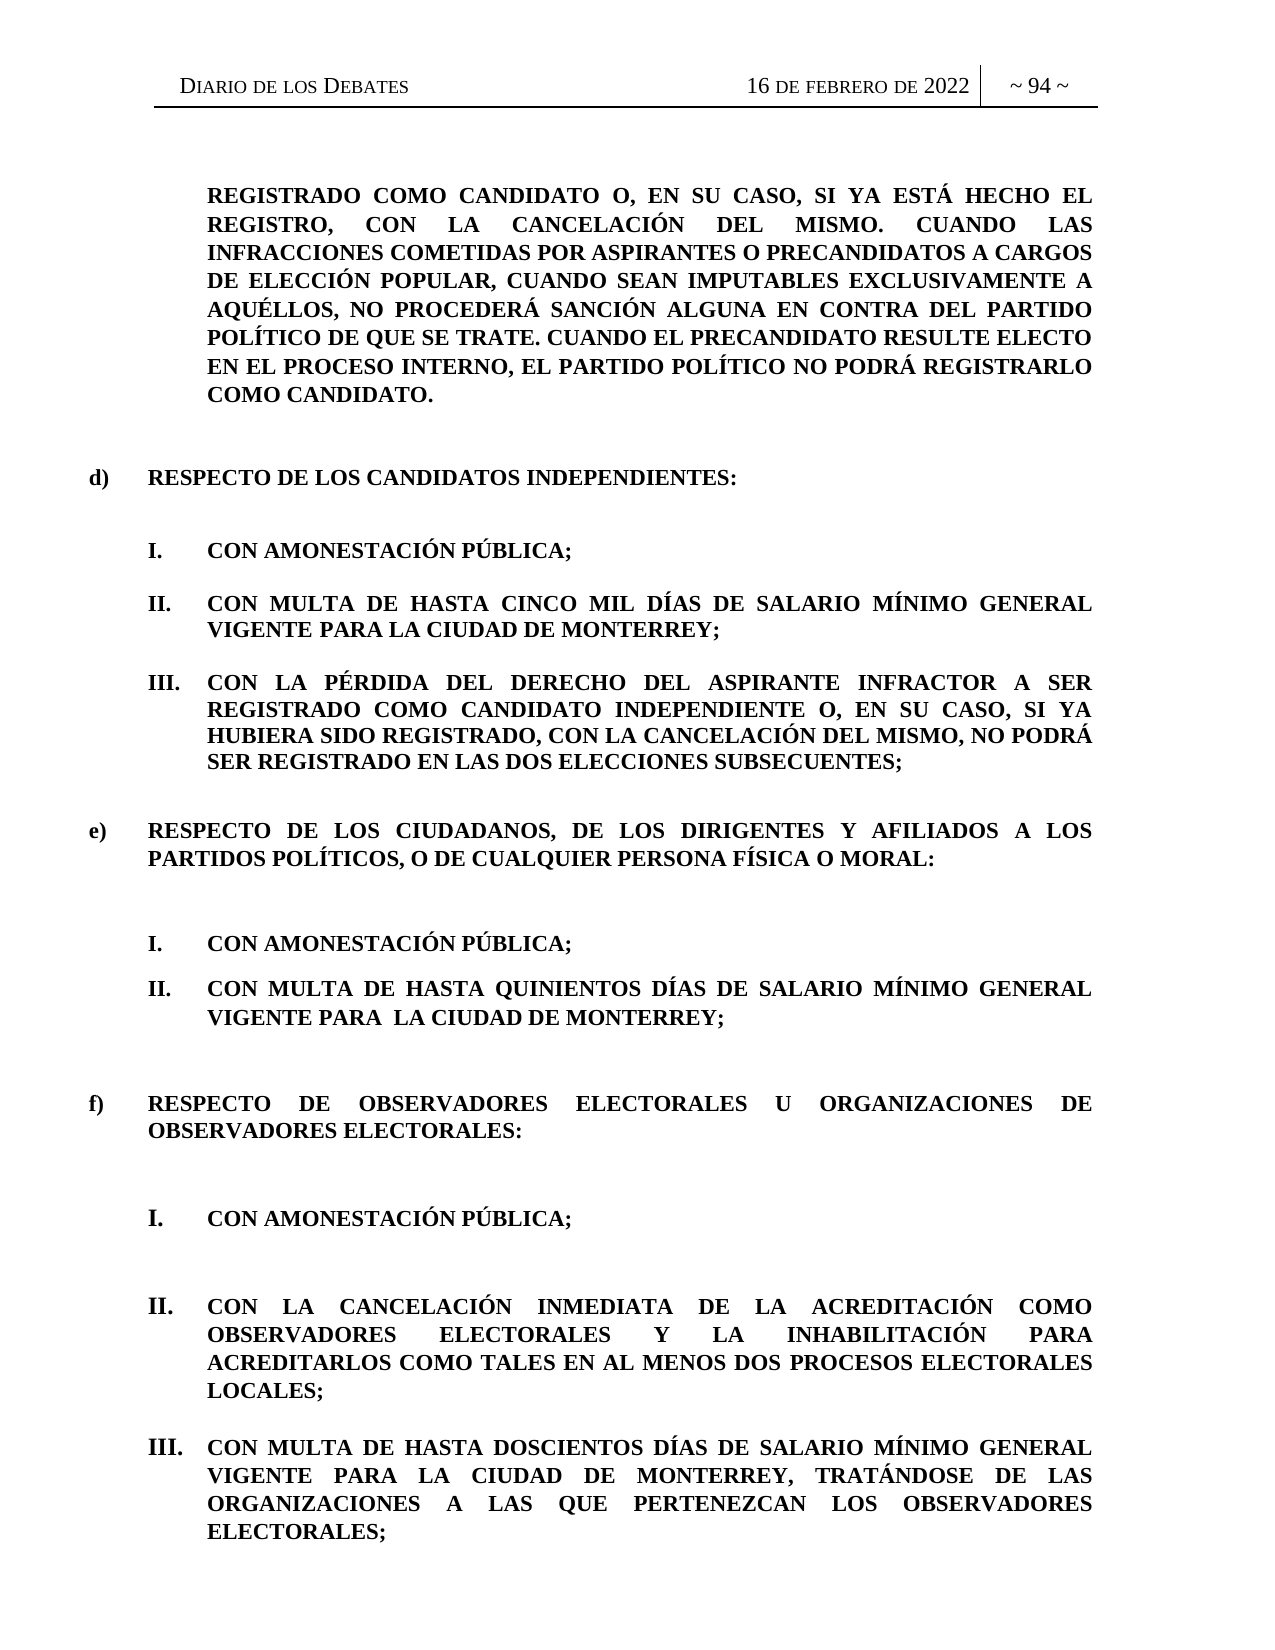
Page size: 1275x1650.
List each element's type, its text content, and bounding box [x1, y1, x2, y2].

list CON MULTA DE HASTA DOSCIENTOS DÍAS DE SALARIO MÍNIMO GENERAL VIGENTE PARA LA CIUDAD DE MONTERREY, TRATÁNDOSE DE LAS ORGANIZACIONES A LAS QUE PERTENEZCAN LOS OBSERVADORES ELECTORALES; [148, 1432, 1093, 1544]
list RESPECTO DE LOS CANDIDATOS INDEPENDIENTES: [89, 464, 1093, 491]
list CON LA PÉRDIDA DEL DERECHO DEL ASPIRANTE INFRACTOR A SER REGISTRADO COMO CANDIDATO INDEPENDIENTE O, EN SU CASO, SI YA HUBIERA SIDO REGISTRADO, CON LA CANCELACIÓN DEL MISMO, NO PODRÁ SER REGISTRADO EN LAS DOS ELECCIONES SUBSECUENTES; [148, 669, 1093, 775]
list RESPECTO DE OBSERVADORES ELECTORALES U ORGANIZACIONES DE OBSERVADORES ELECTORALES: [89, 1090, 1093, 1144]
list CON AMONESTACIÓN PÚBLICA; [148, 537, 1093, 564]
list CON MULTA DE HASTA CINCO MIL DÍAS DE SALARIO MÍNIMO GENERAL VIGENTE PARA LA CIUDAD DE MONTERREY; [148, 590, 1093, 643]
list CON LA CANCELACIÓN INMEDIATA DE LA ACREDITACIÓN COMO OBSERVADORES ELECTORALES Y LA INHABILITACIÓN PARA ACREDITARLOS COMO TALES EN AL MENOS DOS PROCESOS ELECTORALES LOCALES; [148, 1291, 1093, 1404]
list CON AMONESTACIÓN PÚBLICA; [148, 930, 1093, 956]
list RESPECTO DE LOS CIUDADANOS, DE LOS DIRIGENTES Y AFILIADOS A LOS PARTIDOS POLÍTICOS, O DE CUALQUIER PERSONA FÍSICA O MORAL: [89, 817, 1093, 871]
list CON AMONESTACIÓN PÚBLICA; [148, 1203, 1093, 1232]
text II. CON MULTA DE HASTA QUINIENTOS DÍAS DE SALARIO MÍNIMO GENERAL VIGENTE PARA LA CIUDAD DE MONTERREY; [148, 975, 1093, 1030]
